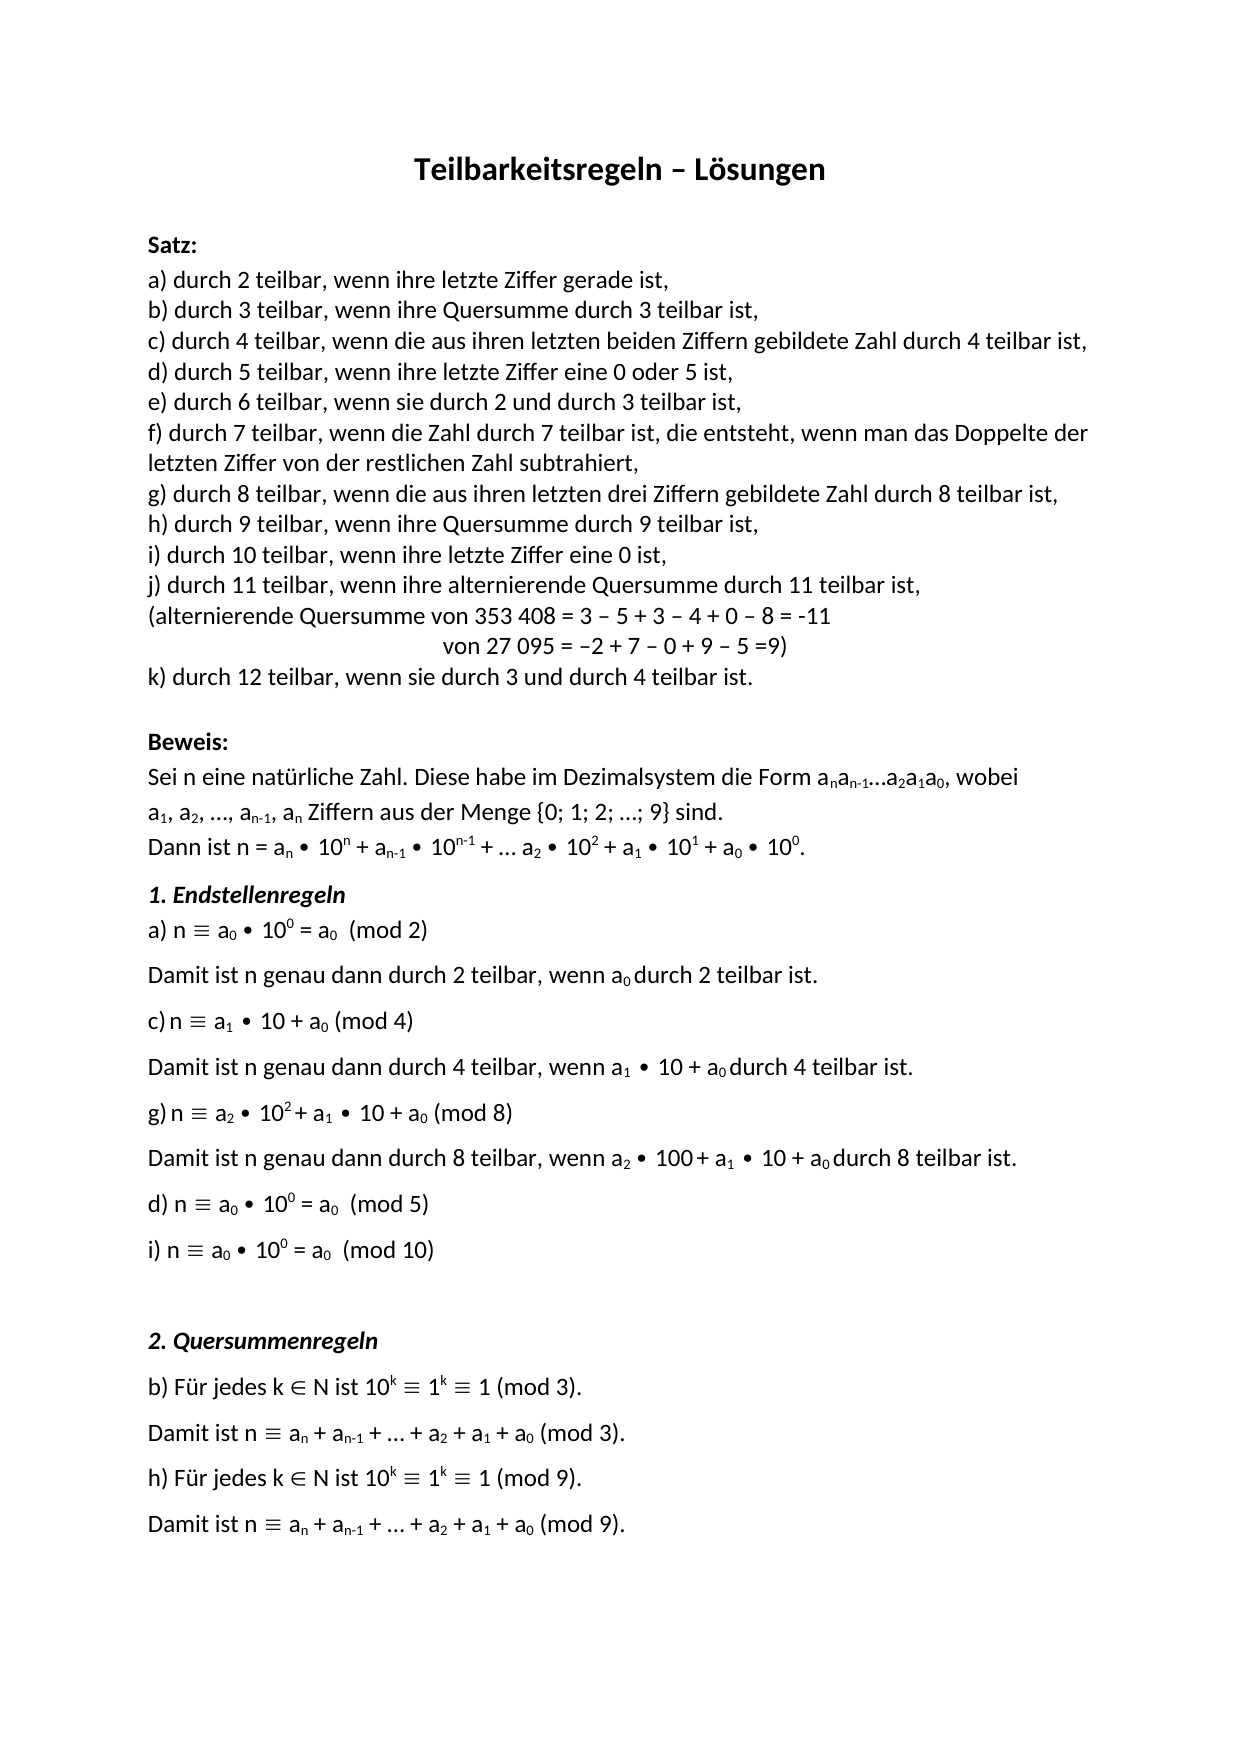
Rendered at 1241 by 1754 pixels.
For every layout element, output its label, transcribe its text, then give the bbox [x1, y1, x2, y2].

text 1. Endstellenregeln [148, 879, 1093, 909]
text k) durch 12 teilbar, wenn sie durch 3 und durch 4 teilbar ist. [148, 661, 1093, 691]
text Damit ist n an + an-1 + … + a2 + a1 + a0 (mod 9). [148, 1508, 1093, 1539]
text b) Für jedes k N ist 10k 1k 1 (mod 3). [148, 1371, 1093, 1402]
text h) durch 9 teilbar, wenn ihre Quersumme durch 9 teilbar ist, [148, 508, 1093, 539]
text Damit ist n genau dann durch 2 teilbar, wenn a0 durch 2 teilbar ist. [148, 959, 1093, 990]
text Damit ist n an + an-1 + … + a2 + a1 + a0 (mod 3). [148, 1417, 1093, 1447]
text a) n a0 ∙ 100 = a0 (mod 2) [148, 914, 1093, 944]
text Beweis: [148, 726, 1093, 757]
text c) durch 4 teilbar, wenn die aus ihren letzten beiden Ziffern gebildete Zahl durch 4 teilbar ist, [148, 325, 1093, 356]
text c) n a1 ∙ 10 + a0 (mod 4) [148, 1005, 1093, 1036]
text e) durch 6 teilbar, wenn sie durch 2 und durch 3 teilbar ist, [148, 386, 1093, 417]
text a1, a2, …, an-1, an Ziffern aus der Menge {0; 1; 2; …; 9} sind. [148, 796, 1093, 827]
text Damit ist n genau dann durch 8 teilbar, wenn a2 ∙ 100 + a1 ∙ 10 + a0 durch 8 teilbar ist. [148, 1142, 1093, 1173]
text (alternierende Quersumme von 353 408 = 3 – 5 + 3 – 4 + 0 – 8 = -11 [148, 600, 1093, 630]
text von 27 095 = –2 + 7 – 0 + 9 – 5 =9) [148, 630, 1093, 661]
text f) durch 7 teilbar, wenn die Zahl durch 7 teilbar ist, die entsteht, wenn man das Doppelte der letzten Ziffer von der restlichen Zahl subtrahiert, [148, 417, 1093, 478]
text a) durch 2 teilbar, wenn ihre letzte Ziffer gerade ist, [148, 264, 1093, 294]
text Dann ist n = an ∙ 10n + an-1 ∙ 10n-1 + … a2 ∙ 102 + a1 ∙ 101 + a0 ∙ 100. [148, 831, 1093, 862]
text d) durch 5 teilbar, wenn ihre letzte Ziffer eine 0 oder 5 ist, [148, 356, 1093, 386]
text g) durch 8 teilbar, wenn die aus ihren letzten drei Ziffern gebildete Zahl durch 8 teilbar ist, [148, 478, 1093, 508]
text Sei n eine natürliche Zahl. Diese habe im Dezimalsystem die Form anan-1…a2a1a0, wobei [148, 761, 1093, 792]
text g) n a2 ∙ 102 + a1 ∙ 10 + a0 (mod 8) [148, 1097, 1093, 1127]
text 2. Quersummenregeln [148, 1325, 1093, 1356]
text j) durch 11 teilbar, wenn ihre alternierende Quersumme durch 11 teilbar ist, [148, 569, 1093, 600]
text Damit ist n genau dann durch 4 teilbar, wenn a1 ∙ 10 + a0 durch 4 teilbar ist. [148, 1051, 1093, 1082]
text i) durch 10 teilbar, wenn ihre letzte Ziffer eine 0 ist, [148, 539, 1093, 569]
text Satz: [148, 229, 1093, 259]
text i) n a0 ∙ 100 = a0 (mod 10) [148, 1234, 1093, 1264]
text Teilbarkeitsregeln – Lösungen [148, 148, 1093, 188]
text d) n a0 ∙ 100 = a0 (mod 5) [148, 1188, 1093, 1219]
text b) durch 3 teilbar, wenn ihre Quersumme durch 3 teilbar ist, [148, 294, 1093, 325]
text h) Für jedes k N ist 10k 1k 1 (mod 9). [148, 1463, 1093, 1493]
